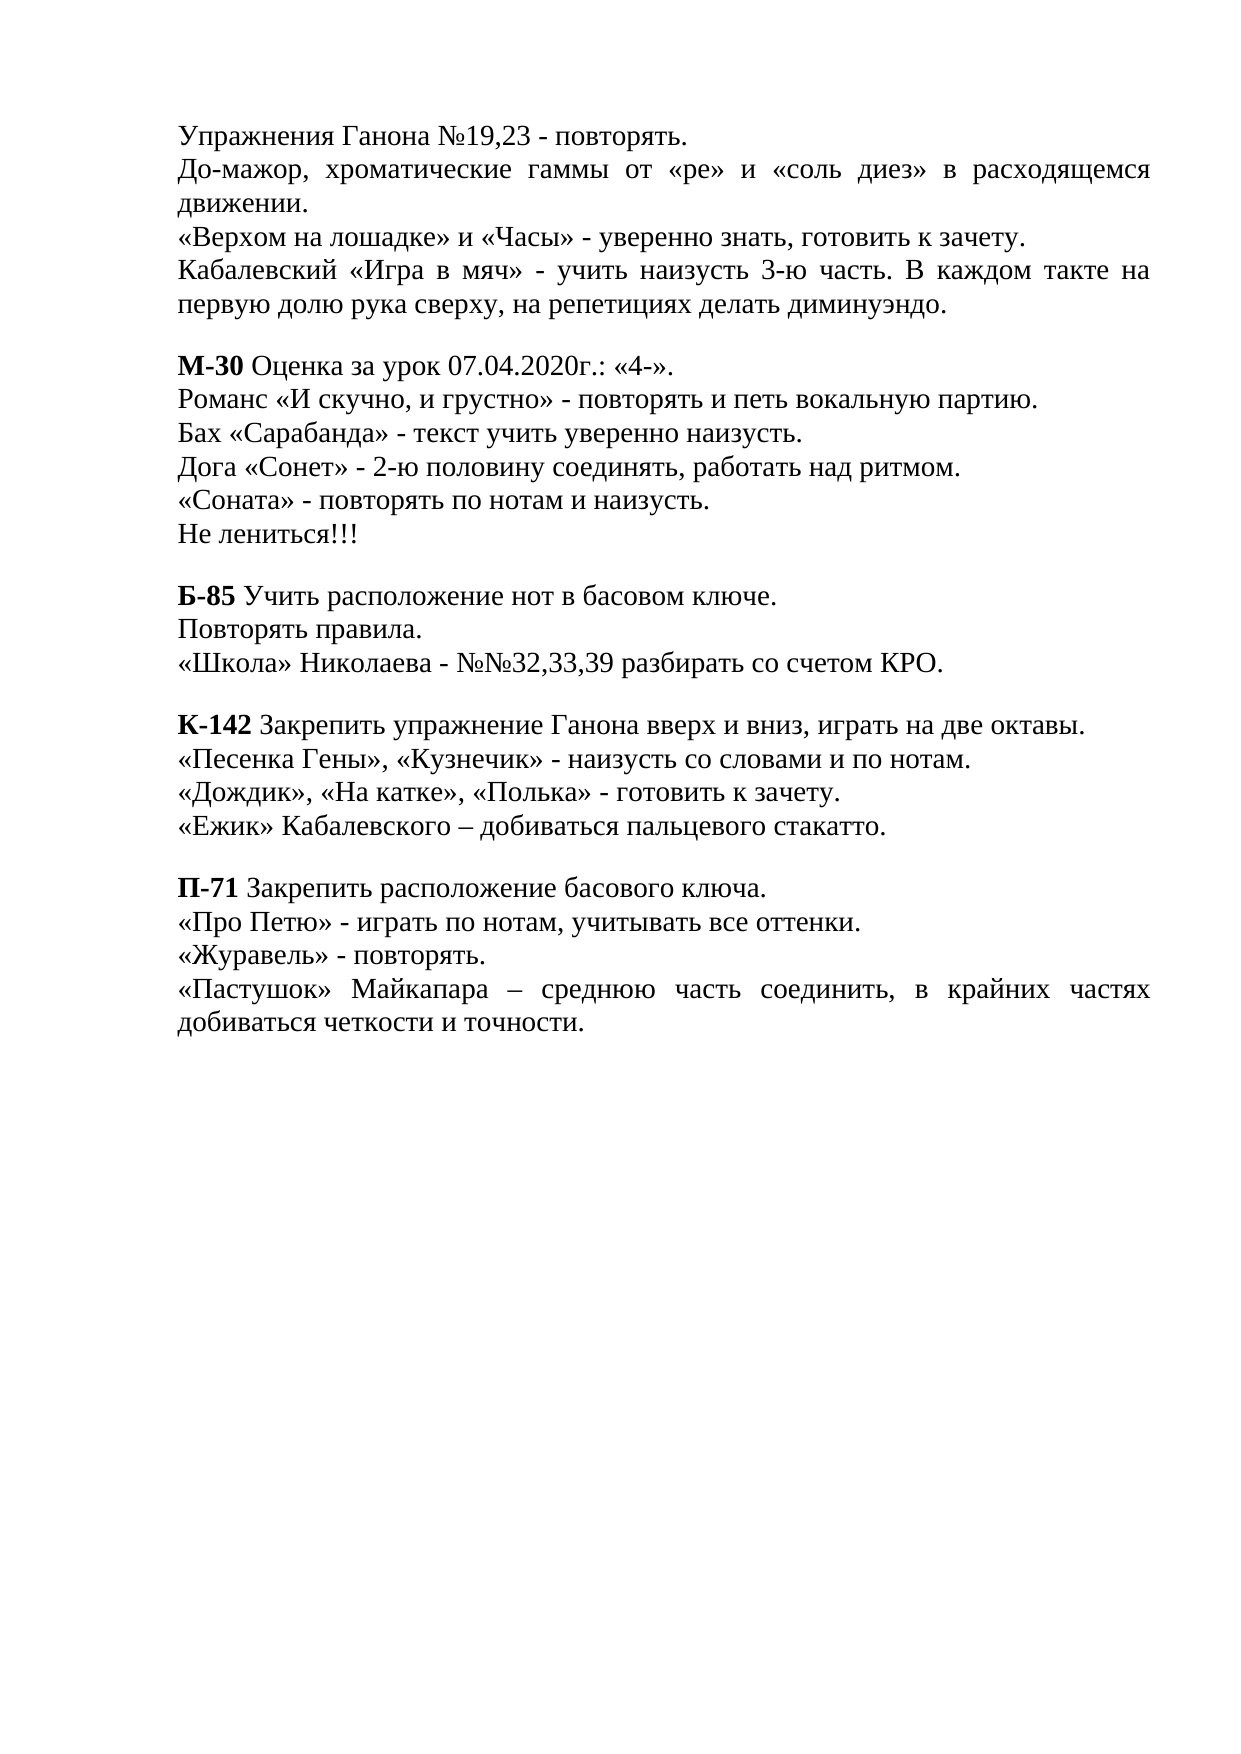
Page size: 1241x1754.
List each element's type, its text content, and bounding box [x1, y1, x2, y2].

text До-мажор, хроматические гаммы от «ре» и «соль диез» в расходящемся движении. [177, 152, 1152, 219]
text Дога «Сонет» - 2-ю половину соединять, работать над ритмом. [177, 449, 1152, 482]
text Повторять правила. [177, 612, 1152, 645]
text «Песенка Гены», «Кузнечик» - наизусть со словами и по нотам. [177, 741, 1152, 774]
text Б-85 Учить расположение нот в басовом ключе. [177, 578, 1152, 612]
text «Пастушок» Майкапара – среднюю часть соединить, в крайних частях добиваться четкости и точности. [177, 971, 1152, 1038]
text «Соната» - повторять по нотам и наизусть. [177, 482, 1152, 516]
text П-71 Закрепить расположение басового ключа. [177, 870, 1152, 904]
text «Школа» Николаева - №№32,33,39 разбирать со счетом КРО. [177, 645, 1152, 679]
text «Ежик» Кабалевского – добиваться пальцевого стакатто. [177, 808, 1152, 842]
text Упражнения Ганона №19,23 - повторять. [177, 118, 1152, 152]
text Бах «Сарабанда» - текст учить уверенно наизусть. [177, 415, 1152, 449]
text «Дождик», «На катке», «Полька» - готовить к зачету. [177, 774, 1152, 808]
text К-142 Закрепить упражнение Ганона вверх и вниз, играть на две октавы. [177, 707, 1152, 741]
text Кабалевский «Игра в мяч» - учить наизусть 3-ю часть. В каждом такте на первую долю рука сверху, на репетициях делать диминуэндо. [177, 252, 1152, 319]
text Романс «И скучно, и грустно» - повторять и петь вокальную партию. [177, 382, 1152, 415]
text «Журавель» - повторять. [177, 937, 1152, 971]
text «Верхом на лошадке» и «Часы» - уверенно знать, готовить к зачету. [177, 219, 1152, 252]
text «Про Петю» - играть по нотам, учитывать все оттенки. [177, 904, 1152, 937]
text Не лениться!!! [177, 516, 1152, 549]
text М-30 Оценка за урок 07.04.2020г.: «4-». [177, 348, 1152, 382]
